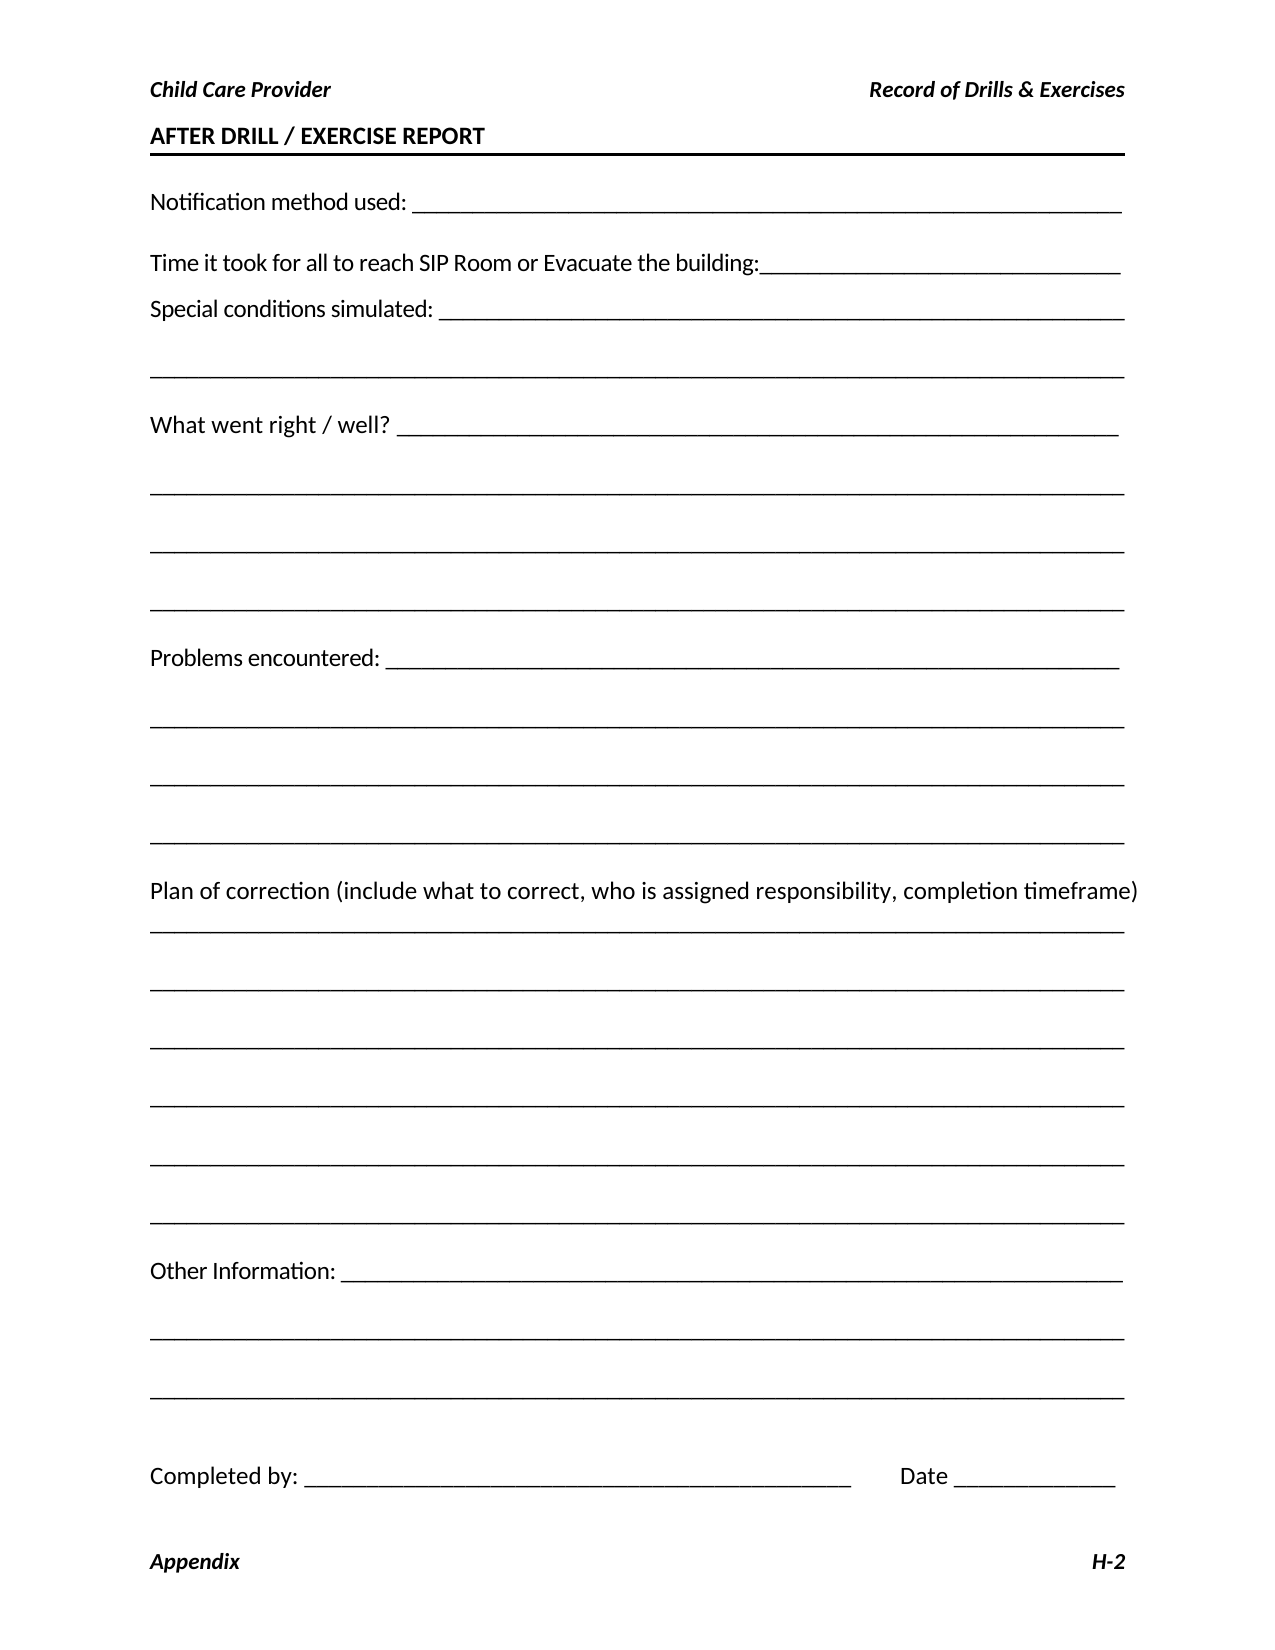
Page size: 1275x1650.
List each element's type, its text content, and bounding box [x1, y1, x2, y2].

text _________________________________________________________________________________ [150, 759, 1125, 789]
text _________________________________________________________________________________ [150, 1081, 1125, 1111]
text Plan of correction (include what to correct, who is assigned responsibility, completion timeframe) [150, 875, 1144, 906]
text _________________________________________________________________________________ [150, 1139, 1125, 1169]
text _________________________________________________________________________________ [150, 351, 1125, 382]
text _________________________________________________________________________________ [150, 1372, 1125, 1402]
text Notification method used: ___________________________________________________________ [150, 186, 1125, 217]
text _________________________________________________________________________________ [150, 1022, 1125, 1053]
text _________________________________________________________________________________ [150, 1197, 1125, 1227]
text Problems encountered: _____________________________________________________________ [150, 642, 1125, 673]
text _________________________________________________________________________________ [150, 906, 1125, 936]
text _________________________________________________________________________________ [150, 1313, 1125, 1344]
text _________________________________________________________________________________ [150, 817, 1125, 848]
text AFTER DRILL / EXERCISE REPORT [150, 120, 1125, 153]
text _________________________________________________________________________________ [150, 584, 1125, 615]
text Completed by: ____________________________________________ Date _____________ [150, 1460, 1125, 1491]
text Special conditions simulated: _________________________________________________________ [150, 293, 1125, 323]
text What went right / well? ____________________________________________________________ [150, 409, 1125, 440]
text _________________________________________________________________________________ [150, 526, 1125, 556]
text Time it took for all to reach SIP Room or Evacuate the building:______________________________ [150, 247, 1125, 278]
text _________________________________________________________________________________ [150, 468, 1125, 498]
text _________________________________________________________________________________ [150, 701, 1125, 731]
text _________________________________________________________________________________ [150, 964, 1125, 994]
text Other Information: _________________________________________________________________ [150, 1255, 1125, 1286]
